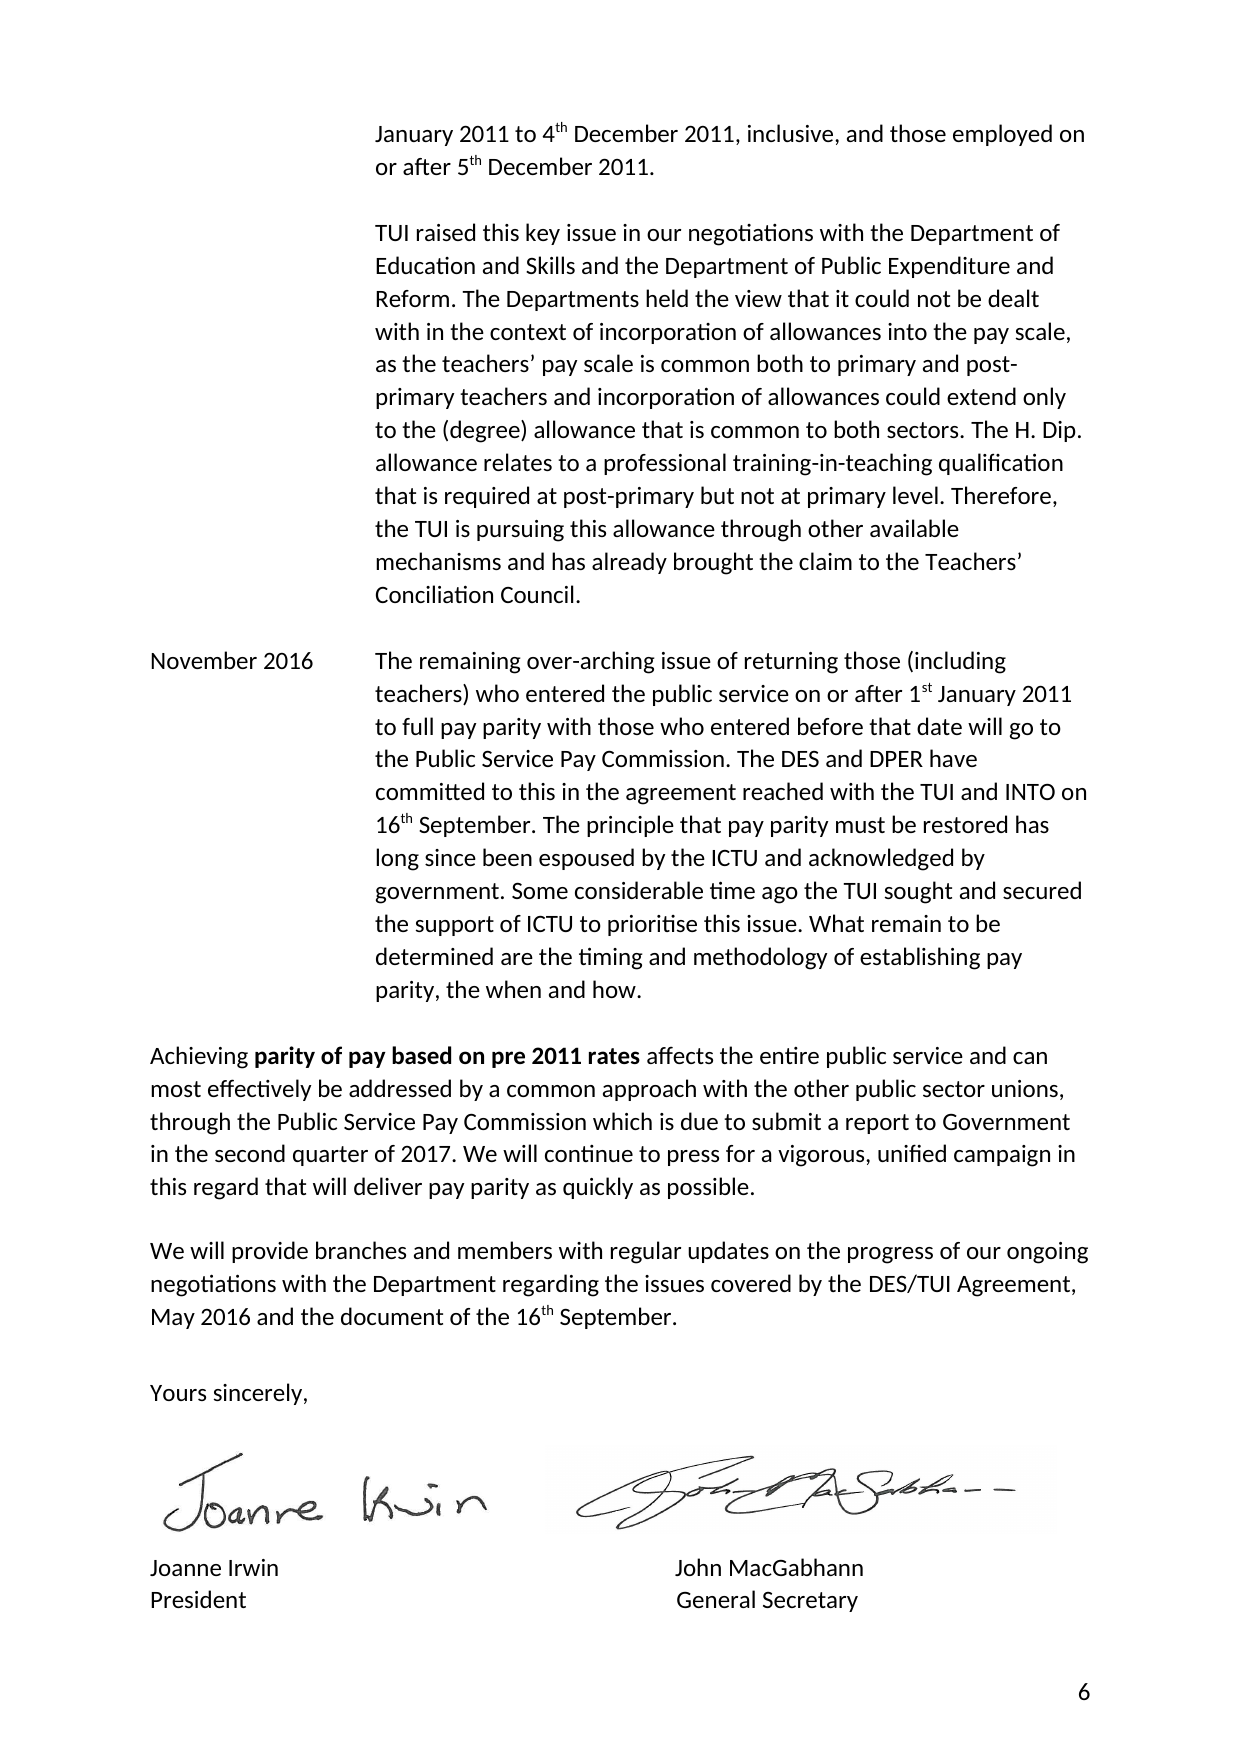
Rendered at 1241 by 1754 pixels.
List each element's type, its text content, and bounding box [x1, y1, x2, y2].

text Joanne Irwin John MacGabhann [150, 1446, 1090, 1582]
text Yours sincerely, [150, 1378, 1090, 1408]
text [150, 118, 1090, 182]
text President General Secretary [150, 1585, 1090, 1615]
text November 2016 The remaining over-arching issue of returning those (including teachers) who entered the public service on or after 1st January 2011 to full pay parity with those who entered before that date will go to the Public Service Pay Commission. The DES and DPER have committed to this in the agreement reached with the TUI and INTO on 16th September. The principle that pay parity must be restored has long since been espoused by the ICTU and acknowledged by government. Some considerable time ago the TUI sought and secured the support of ICTU to prioritise this issue. What remain to be determined are the timing and methodology of establishing pay parity, the when and how. [150, 645, 1090, 1004]
text TUI raised this key issue in our negotiations with the Department of Education and Skills and the Department of Public Expenditure and Reform. The Departments held the view that it could not be dealt with in the context of incorporation of allowances into the pay scale, as the teachers’ pay scale is common both to primary and post-primary teachers and incorporation of allowances could extend only to the (degree) allowance that is common to both sectors. The H. Dip. allowance relates to a professional training-in-teaching qualification that is required at post-primary but not at primary level. Therefore, the TUI is pursuing this allowance through other available mechanisms and has already brought the claim to the Teachers’ Conciliation Council. [375, 217, 1090, 609]
text Achieving parity of pay based on pre 2011 rates affects the entire public service and can most effectively be addressed by a common approach with the other public sector unions, through the Public Service Pay Commission which is due to submit a report to Government in the second quarter of 2017. We will continue to press for a vigorous, unified campaign in this regard that will deliver pay parity as quickly as possible. [150, 1040, 1090, 1202]
text We will provide branches and members with regular updates on the progress of our ongoing negotiations with the Department regarding the issues covered by the DES/TUI Agreement, May 2016 and the document of the 16th September. [150, 1235, 1090, 1331]
